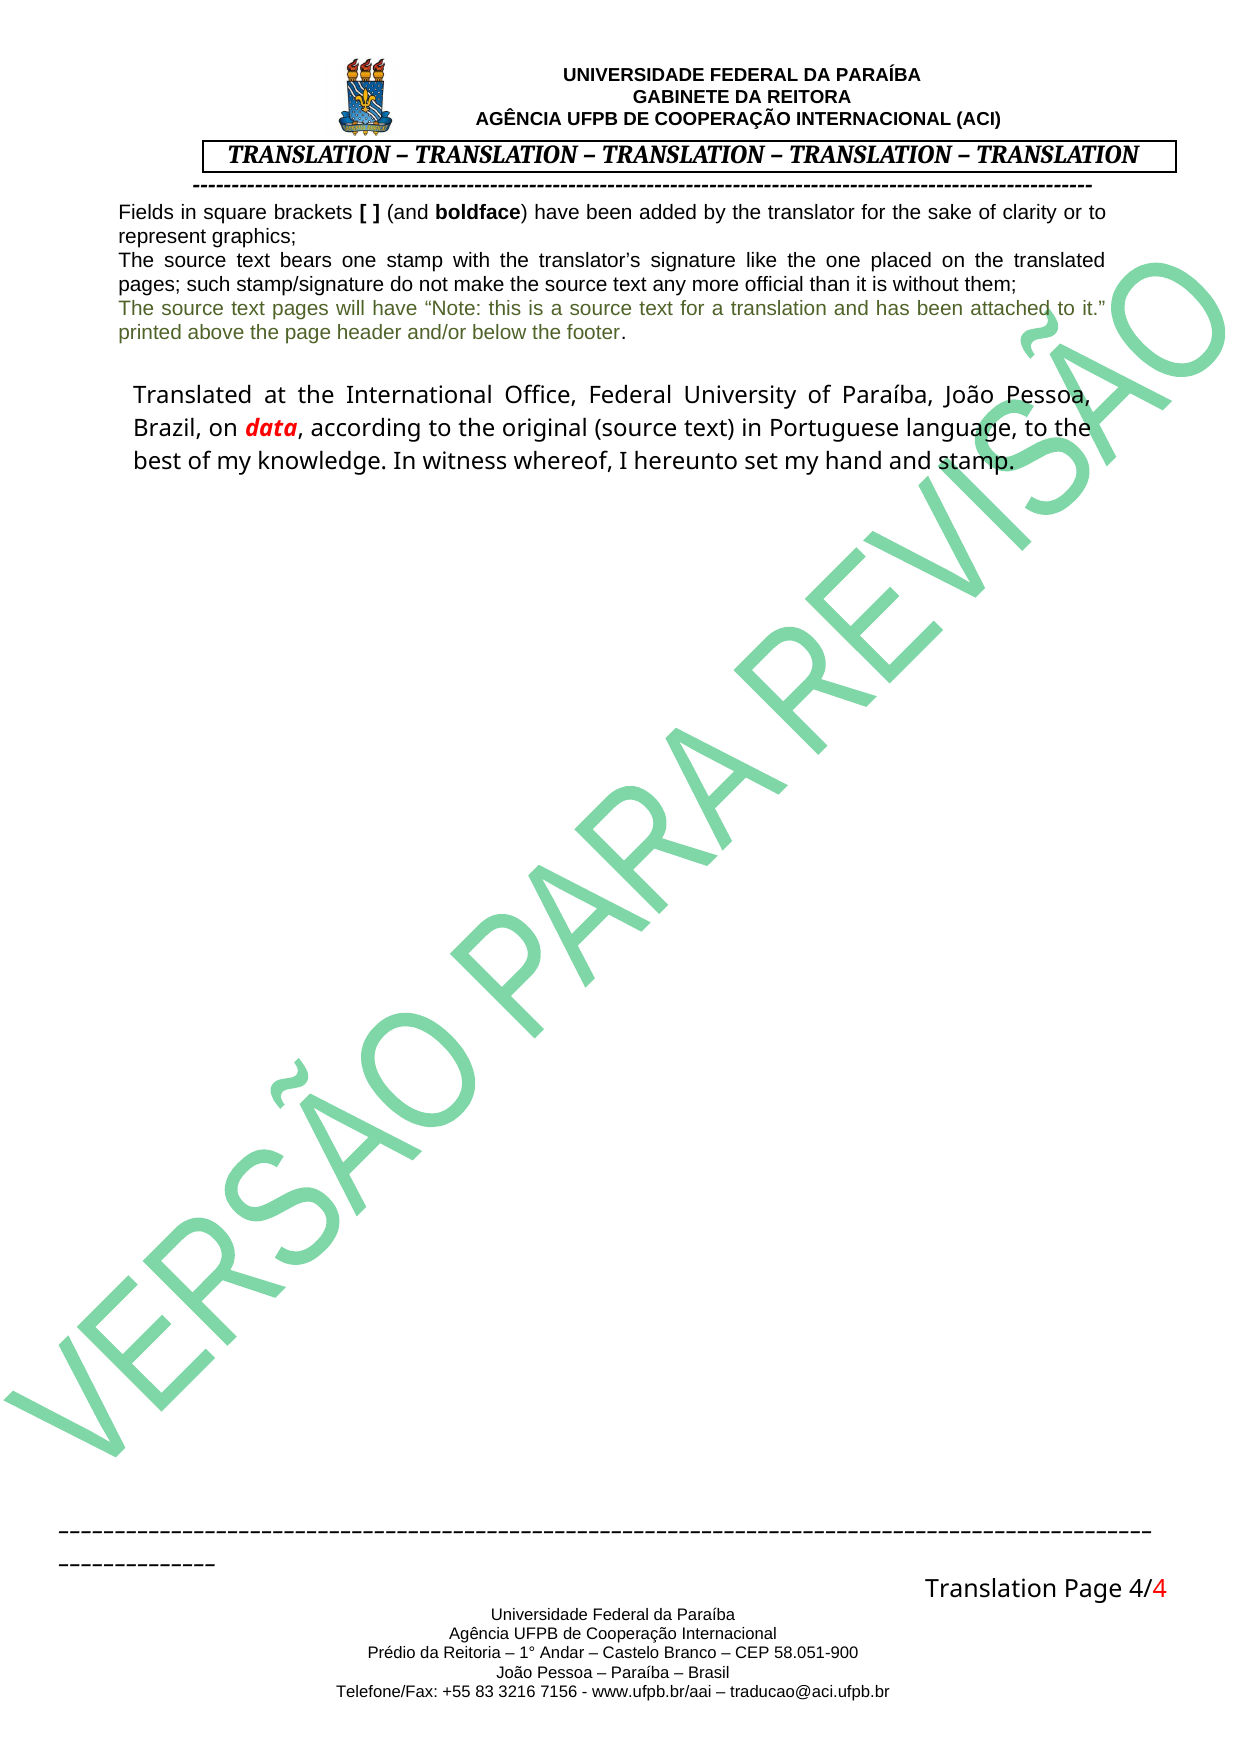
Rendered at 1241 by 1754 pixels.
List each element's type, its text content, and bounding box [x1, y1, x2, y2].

picture [324, 57, 407, 136]
text The source text pages will have “Note: this is a source text for a translation and has been attached to it.” printed above the page header and/or below the footer. [118, 296, 1108, 344]
text The source text bears one stamp with the translator’s signature like the one placed on the translated pages; such stamp/signature do not make the source text any more official than it is without them; [118, 248, 1108, 296]
text Fields in square brackets [ ] (and boldface) have been added by the translator for the sake of clarity or to represent graphics; [118, 200, 1108, 248]
text Translated at the International Office, Federal University of Paraíba, João Pessoa, Brazil, on data, according to the original (source text) in Portuguese language, to the best of my knowledge. In witness whereof, I hereunto set my hand and stamp. [133, 378, 1093, 476]
